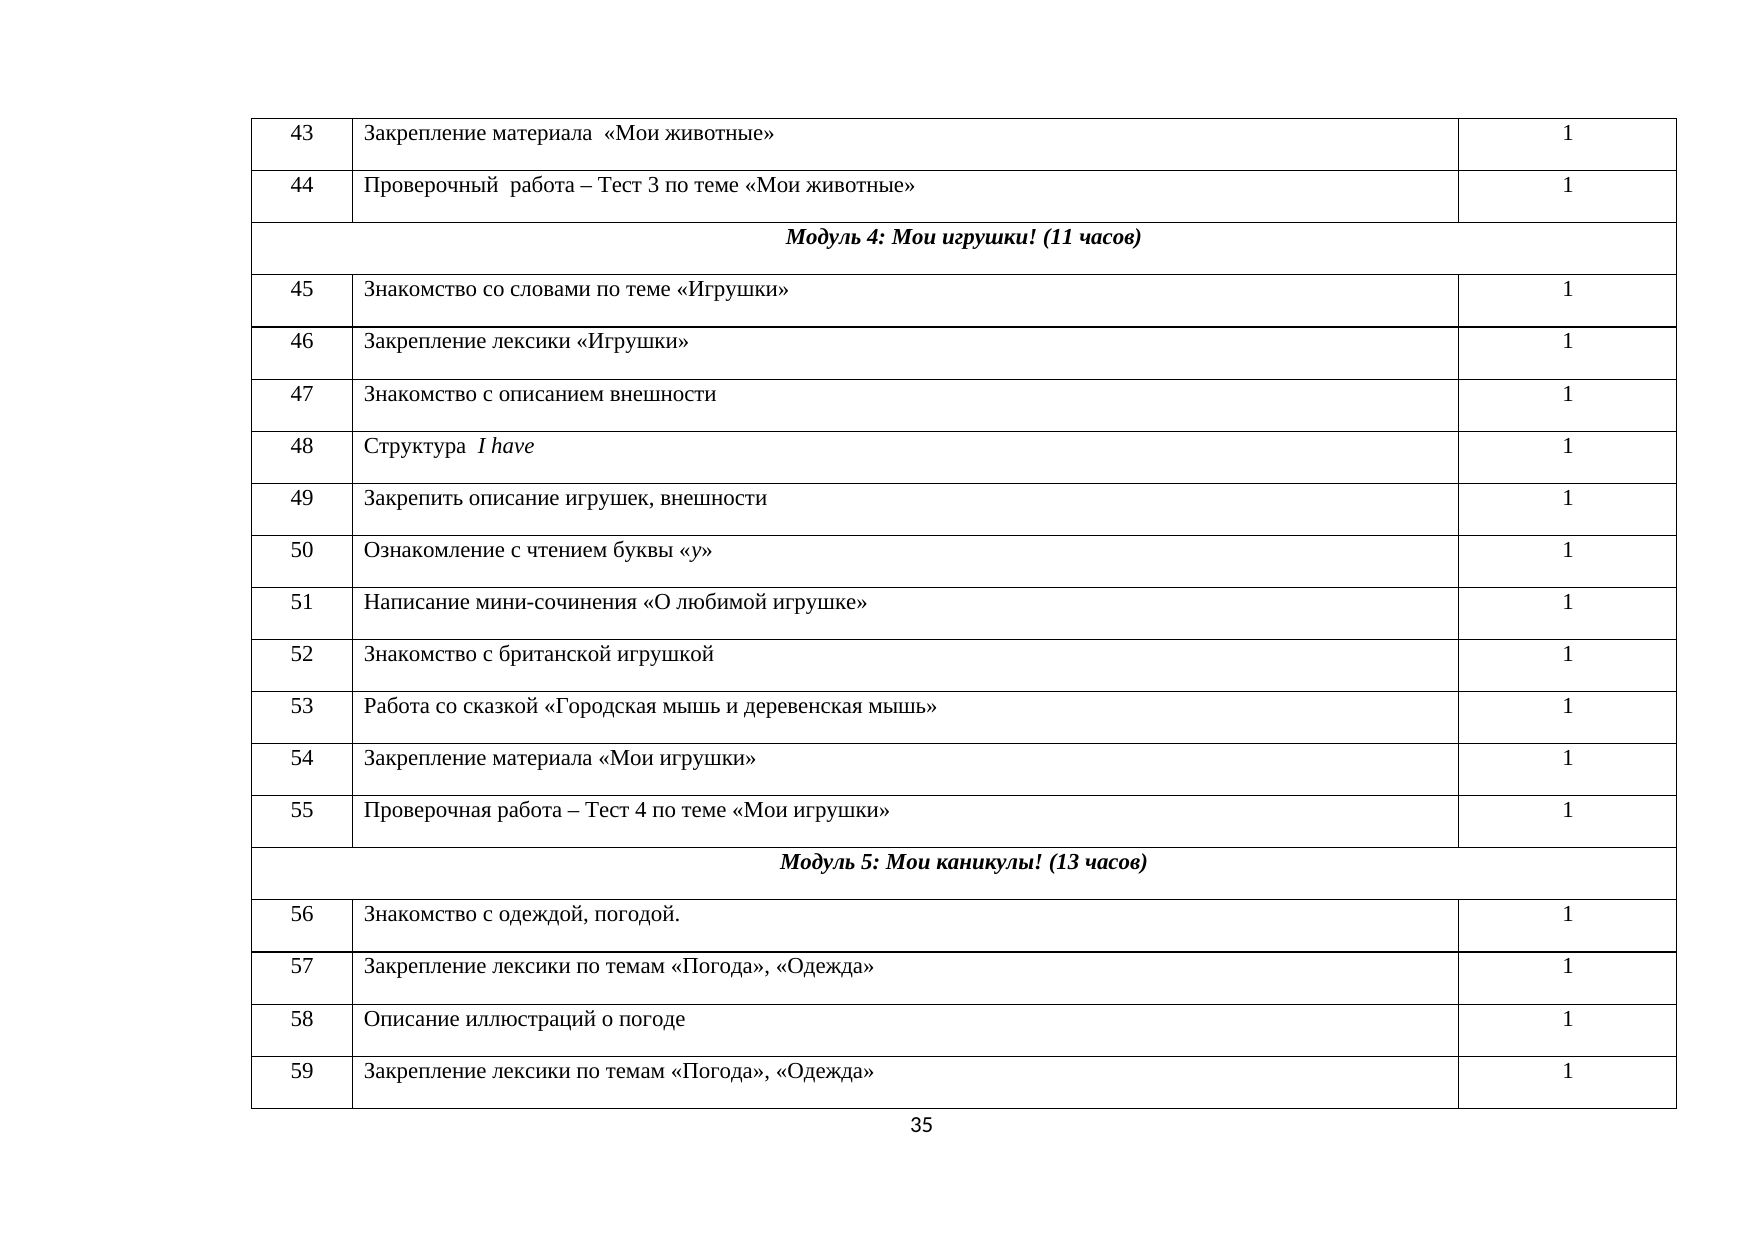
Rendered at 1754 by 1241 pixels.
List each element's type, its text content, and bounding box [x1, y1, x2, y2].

table_cell Модуль 5: Мои каникулы! (13 часов) [252, 848, 1676, 899]
table_cell Структура I have [353, 432, 1458, 483]
table_cell 43 [252, 119, 352, 170]
table_cell 1 [1459, 900, 1676, 951]
table_cell Знакомство с одеждой, погодой. [353, 900, 1458, 951]
table_cell Проверочная работа – Тест 4 по теме «Мои игрушки» [353, 796, 1458, 847]
table_cell Закрепление материала «Мои игрушки» [353, 744, 1458, 795]
table_cell 1 [1459, 796, 1676, 847]
table_cell 52 [252, 640, 352, 691]
table_cell 1 [1459, 171, 1676, 222]
table_cell 1 [1459, 1005, 1676, 1056]
table_cell 55 [252, 796, 352, 847]
table_cell Ознакомление с чтением буквы «y» [353, 536, 1458, 587]
table_cell 51 [252, 588, 352, 639]
table_cell 49 [252, 484, 352, 535]
table_cell 53 [252, 692, 352, 743]
table_cell 44 [252, 171, 352, 222]
table_cell Закрепление материала «Мои животные» [353, 119, 1458, 170]
table_cell 1 [1459, 484, 1676, 535]
table_cell Модуль 4: Мои игрушки! (11 часов) [252, 223, 1676, 274]
table_cell Проверочный работа – Тест 3 по теме «Мои животные» [353, 171, 1458, 222]
table_cell Закрепление лексики по темам «Погода», «Одежда» [353, 953, 1458, 1003]
table_cell 1 [1459, 432, 1676, 483]
table_cell 54 [252, 744, 352, 795]
table_cell 1 [1459, 275, 1676, 326]
table_cell 1 [1459, 588, 1676, 639]
table_cell Знакомство с британской игрушкой [353, 640, 1458, 691]
table_cell Знакомство со словами по теме «Игрушки» [353, 275, 1458, 326]
table_cell 1 [1459, 692, 1676, 743]
table_cell 1 [1459, 380, 1676, 431]
table_cell 58 [252, 1005, 352, 1056]
table_cell Закрепление лексики по темам «Погода», «Одежда» [353, 1057, 1458, 1108]
table_cell 48 [252, 432, 352, 483]
table_cell Работа со сказкой «Городская мышь и деревенская мышь» [353, 692, 1458, 743]
table_cell 45 [252, 275, 352, 326]
table_cell 1 [1459, 328, 1676, 378]
table_cell 1 [1459, 744, 1676, 795]
table_cell 47 [252, 380, 352, 431]
table_cell 1 [1459, 119, 1676, 170]
table_cell 1 [1459, 536, 1676, 587]
table_cell 46 [252, 328, 352, 378]
table_cell 1 [1459, 953, 1676, 1003]
table_cell 1 [1459, 640, 1676, 691]
table_cell Написание мини-сочинения «О любимой игрушке» [353, 588, 1458, 639]
table_cell Знакомство с описанием внешности [353, 380, 1458, 431]
table_cell 56 [252, 900, 352, 951]
table_cell 57 [252, 953, 352, 1003]
table_cell Описание иллюстраций о погоде [353, 1005, 1458, 1056]
table_cell 50 [252, 536, 352, 587]
table_cell Закрепление лексики «Игрушки» [353, 328, 1458, 378]
table_cell Закрепить описание игрушек, внешности [353, 484, 1458, 535]
table_cell 59 [252, 1057, 352, 1108]
table_cell 1 [1459, 1057, 1676, 1108]
